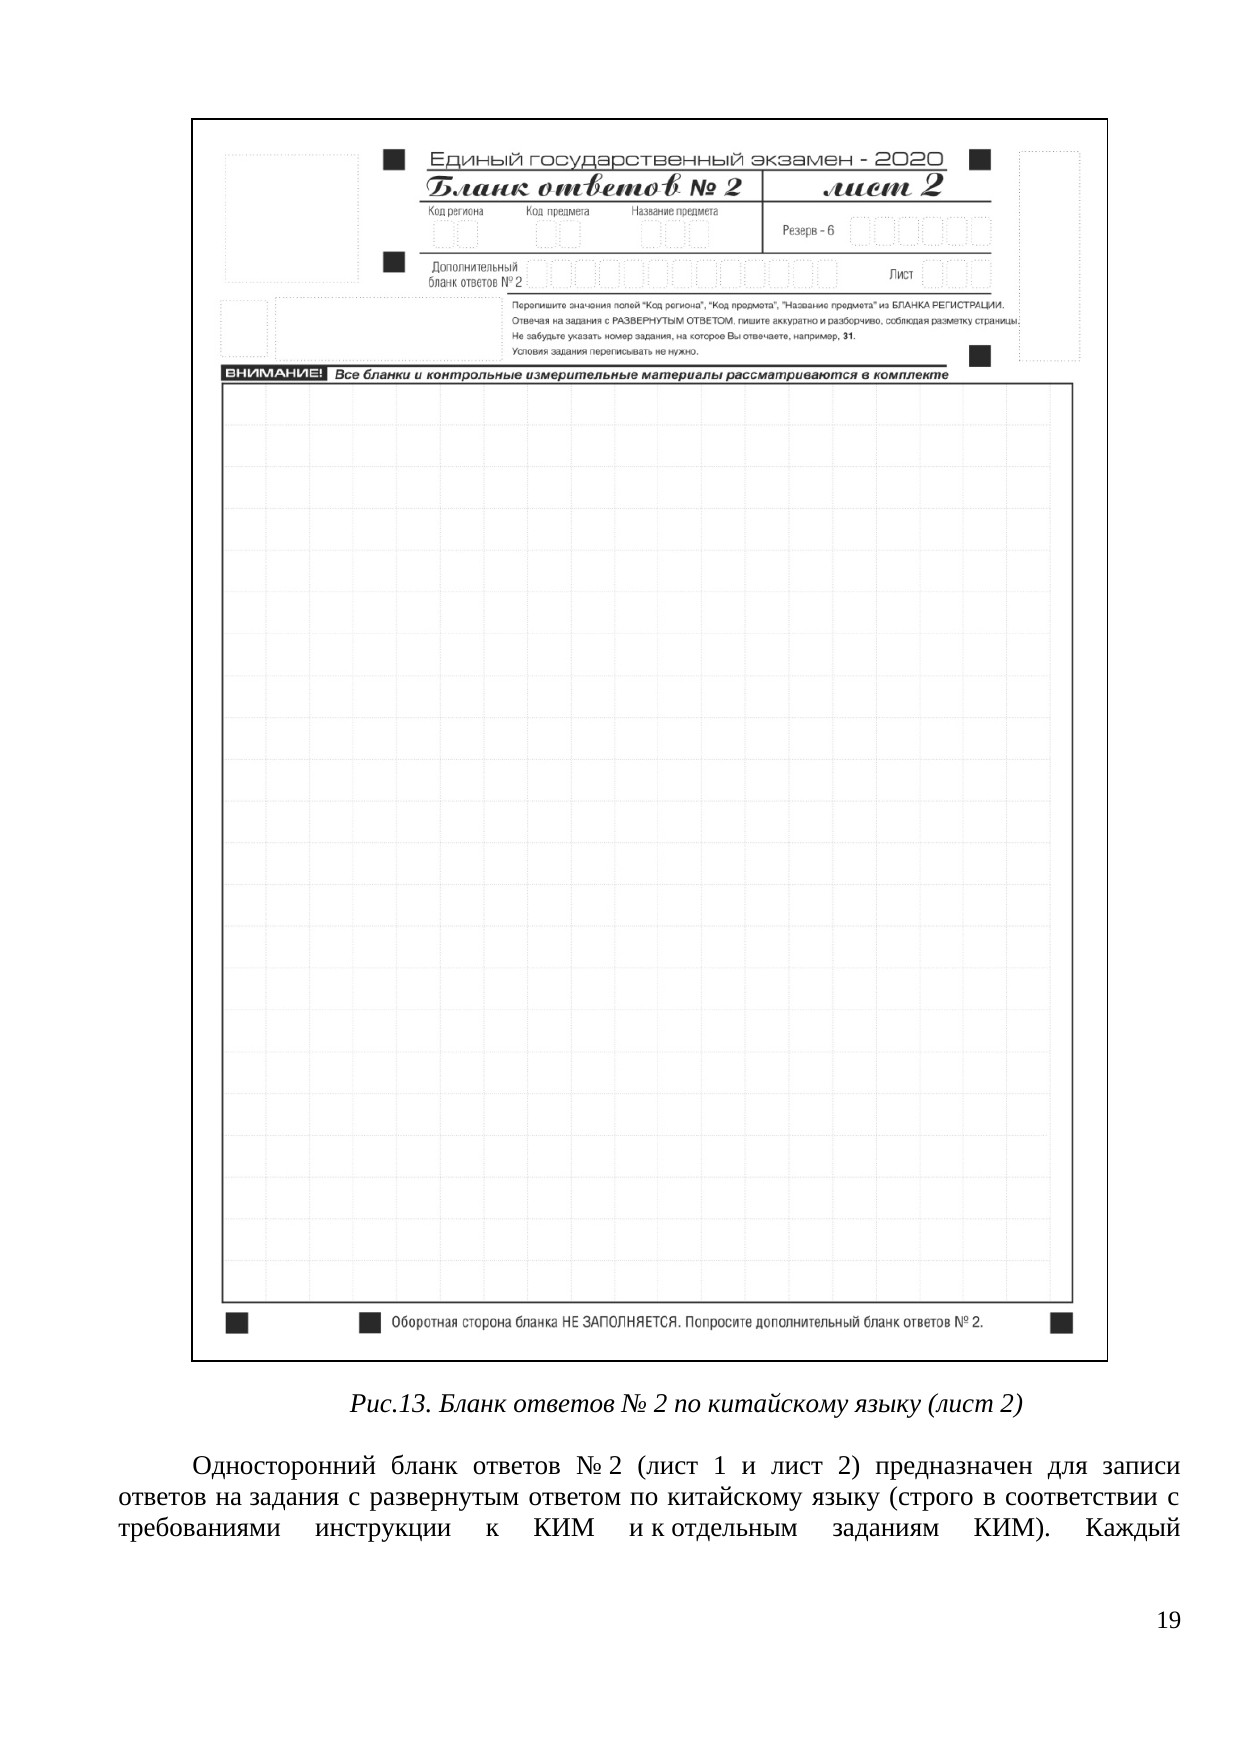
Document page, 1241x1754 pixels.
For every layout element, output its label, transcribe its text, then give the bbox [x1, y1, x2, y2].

text Рис.13. Бланк ответов № 2 по китайскому языку (лист 2) [118, 1387, 1181, 1418]
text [118, 1449, 1181, 1543]
table_header [107, 118, 1192, 1387]
picture [193, 120, 1107, 1360]
